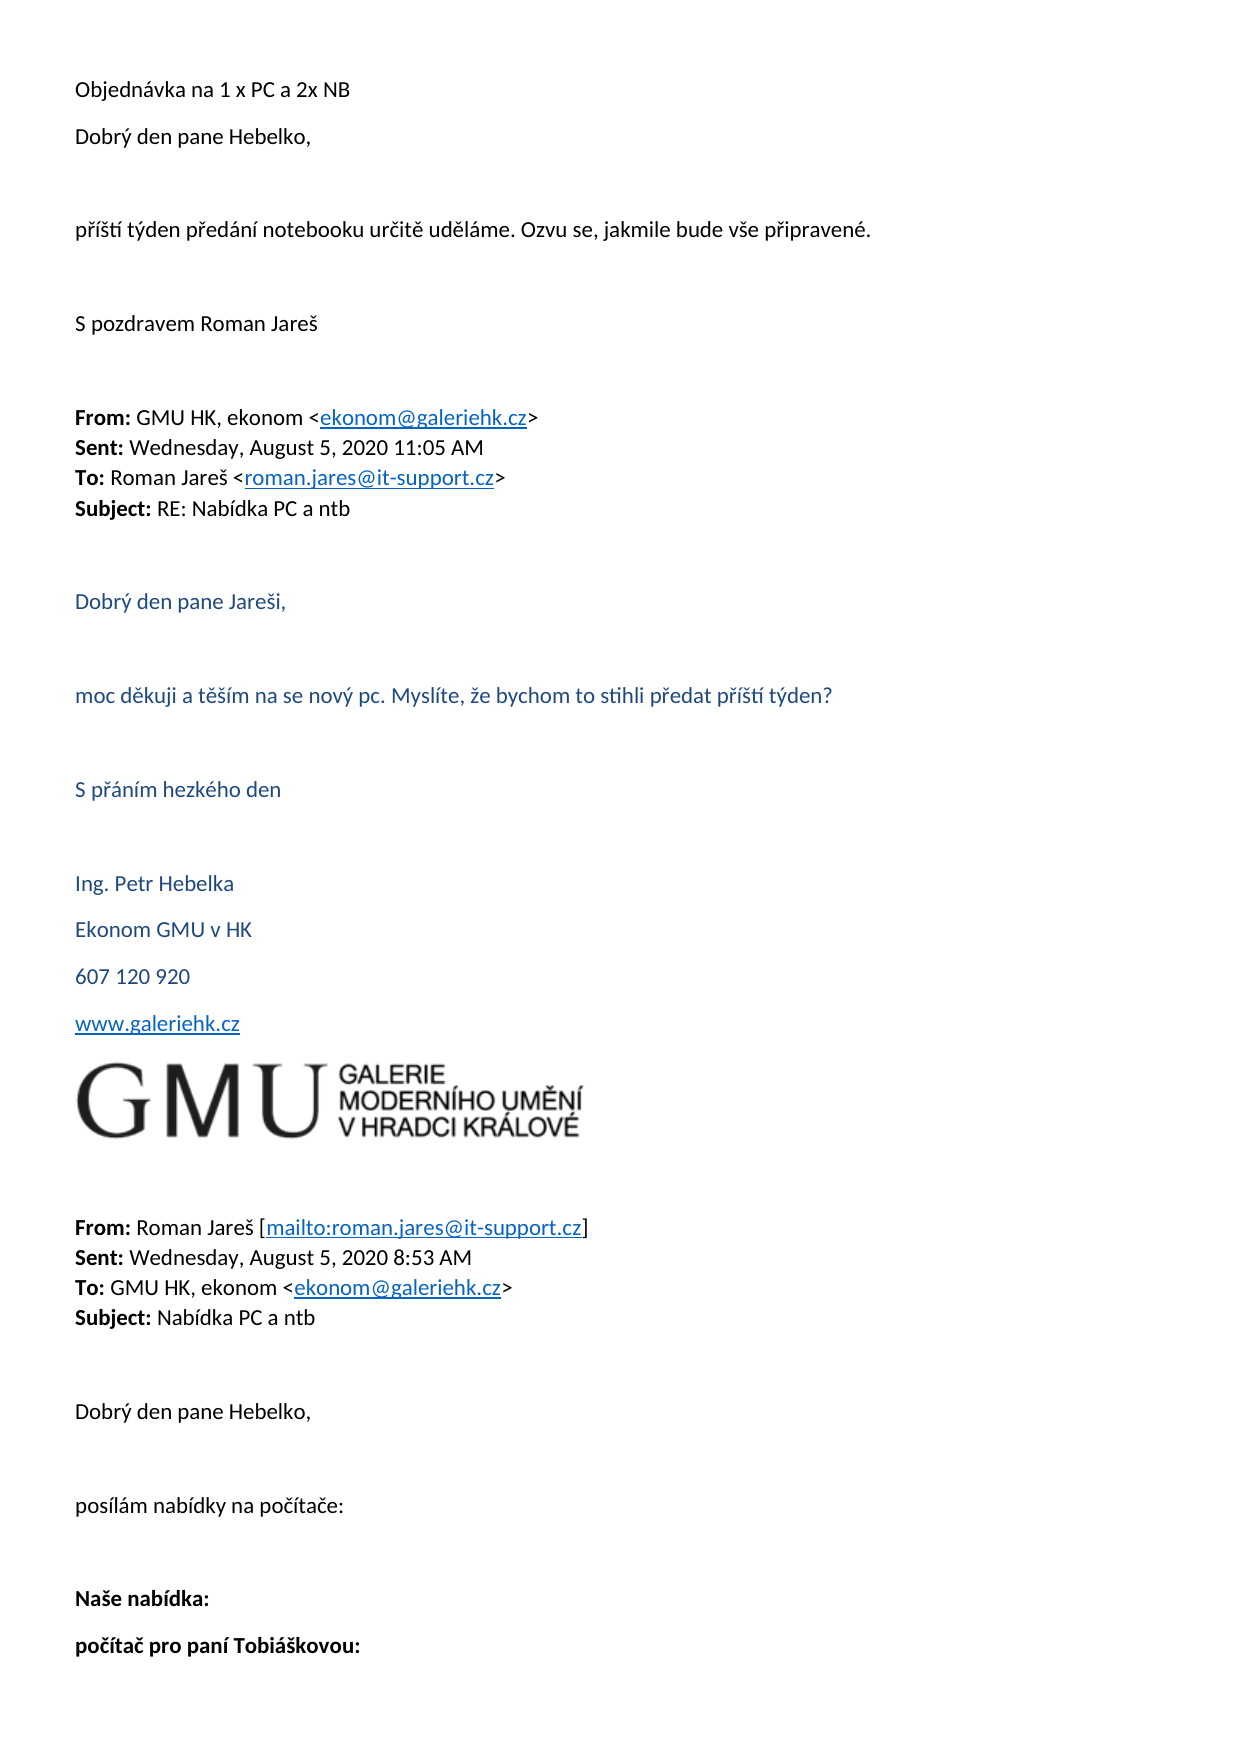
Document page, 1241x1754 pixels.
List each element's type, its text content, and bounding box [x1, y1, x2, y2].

picture [75, 1056, 586, 1147]
text počítač pro paní Tobiáškovou: [75, 1631, 1165, 1659]
text Dobrý den pane Jareši, [75, 587, 1165, 616]
text Dobrý den pane Hebelko, [75, 1397, 1165, 1425]
text posílám nabídky na počítače: [75, 1491, 1165, 1519]
text příští týden předání notebooku určitě uděláme. Ozvu se, jakmile bude vše připravené. [75, 216, 1165, 244]
text 607 120 920 [75, 962, 1165, 991]
text moc děkuji a těším na se nový pc. Myslíte, že bychom to stihli předat příští týden? [75, 681, 1165, 709]
text Ekonom GMU v HK [75, 916, 1165, 944]
text www.galeriehk.cz [75, 1009, 1165, 1037]
text S přáním hezkého den [75, 775, 1165, 803]
text Ing. Petr Hebelka [75, 869, 1165, 897]
text From: GMU HK, ekonom <ekonom@galeriehk.cz> Sent: Wednesday, August 5, 2020 11:05 AM To: Roman Jareš <roman.jares@it-support.cz> Subject: RE: Nabídka PC a ntb [75, 403, 1165, 522]
text Objednávka na 1 x PC a 2x NB [75, 75, 1165, 103]
text Dobrý den pane Hebelko, [75, 122, 1165, 150]
text Naše nabídka: [75, 1584, 1165, 1612]
text From: Roman Jareš [mailto:roman.jares@it-support.cz] Sent: Wednesday, August 5, 2020 8:53 AM To: GMU HK, ekonom <ekonom@galeriehk.cz> Subject: Nabídka PC a ntb [75, 1213, 1165, 1331]
text S pozdravem Roman Jareš [75, 309, 1165, 337]
